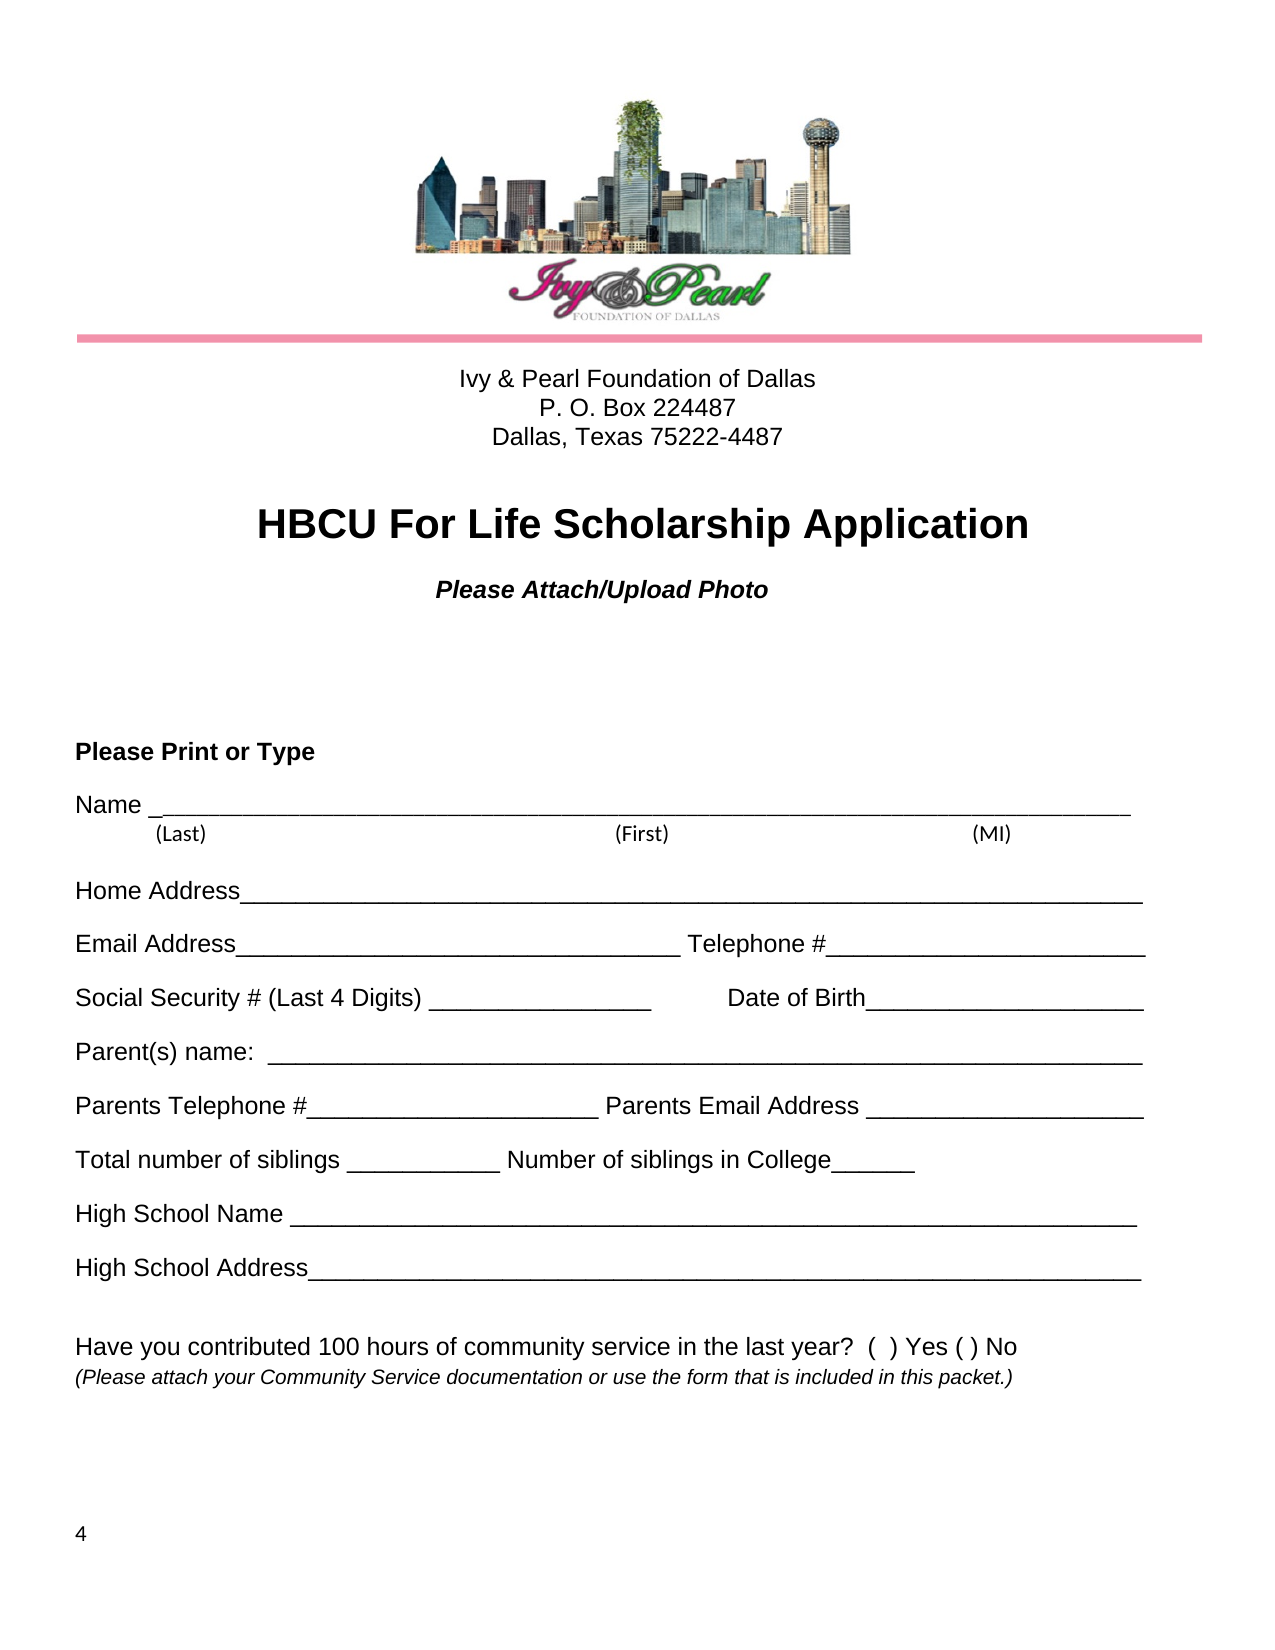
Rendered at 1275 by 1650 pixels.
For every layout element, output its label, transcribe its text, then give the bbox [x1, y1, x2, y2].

text Please Attach/Upload Photo [75, 575, 1200, 604]
text Home Address_________________________________________________________________ [75, 876, 1200, 904]
text P. O. Box 224487 [75, 393, 1200, 422]
text (Please attach your Community Service documentation or use the form that is included in this packet.) [75, 1365, 1200, 1389]
text Parents Telephone #_____________________ Parents Email Address ____________________ [75, 1091, 1200, 1120]
text HBCU For Life Scholarship Application [75, 499, 1200, 547]
table_header [75, 75, 1196, 332]
text Have you contributed 100 hours of community service in the last year? ( ) Yes ( ) No [75, 1332, 1200, 1361]
text Parent(s) name: _______________________________________________________________ [75, 1037, 1200, 1066]
text High School Address____________________________________________________________ [75, 1253, 1200, 1281]
text Total number of siblings ___________ Number of siblings in College______ [75, 1145, 1200, 1174]
text Dallas, Texas 75222-4487 [75, 422, 1200, 451]
text Ivy & Pearl Foundation of Dallas [75, 364, 1200, 393]
text Social Security # (Last 4 Digits) ________________ Date of Birth____________________ [75, 983, 1200, 1012]
table_cell [75, 332, 1196, 364]
picture [405, 77, 867, 331]
text Email Address________________________________ Telephone #_______________________ [75, 929, 1200, 958]
text (Last) (First) (MI) [75, 819, 1200, 848]
text High School Name _____________________________________________________________ [75, 1199, 1200, 1227]
text Please Print or Type [75, 737, 1200, 765]
text Name ______________________________________________________________________________________ [75, 790, 1200, 819]
